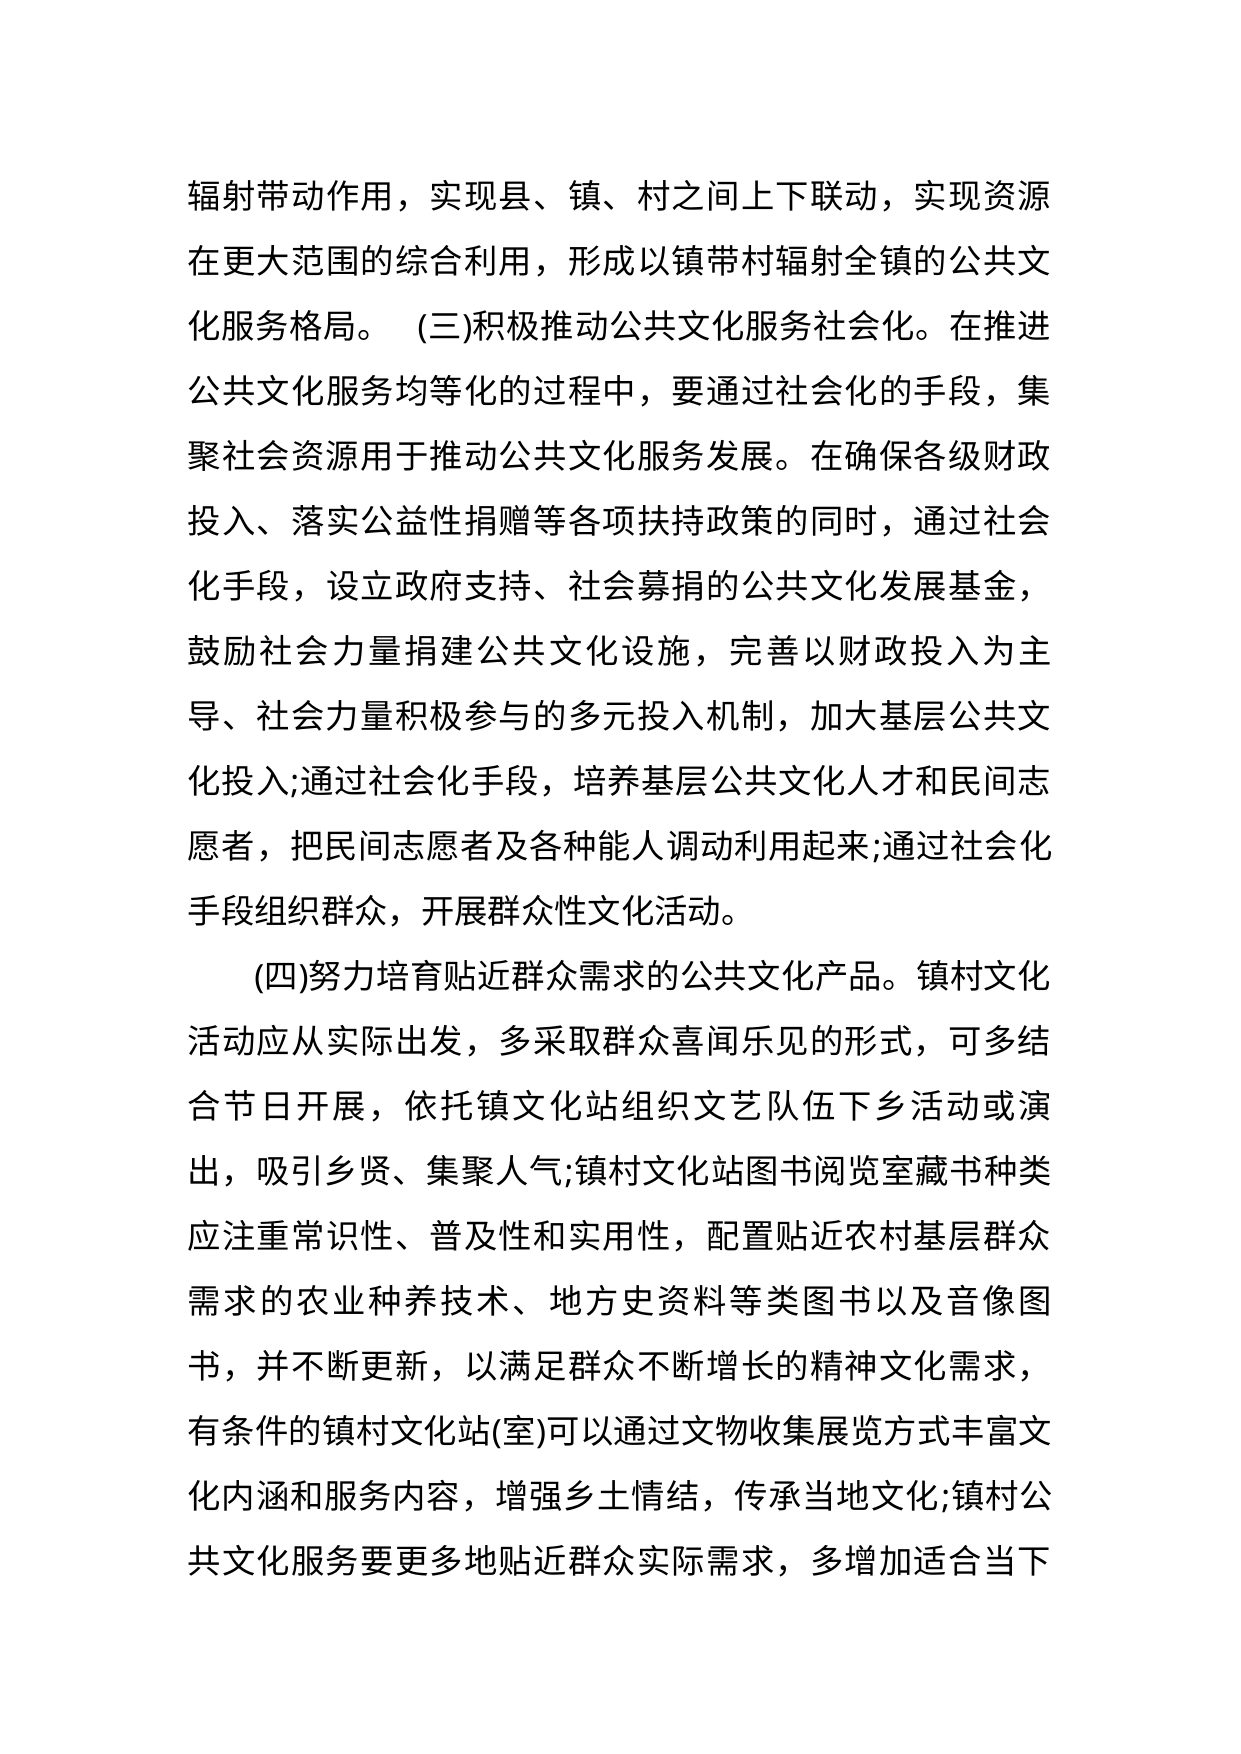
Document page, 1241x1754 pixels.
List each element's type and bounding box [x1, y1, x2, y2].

list [187, 162, 1053, 942]
list [187, 942, 1053, 1592]
